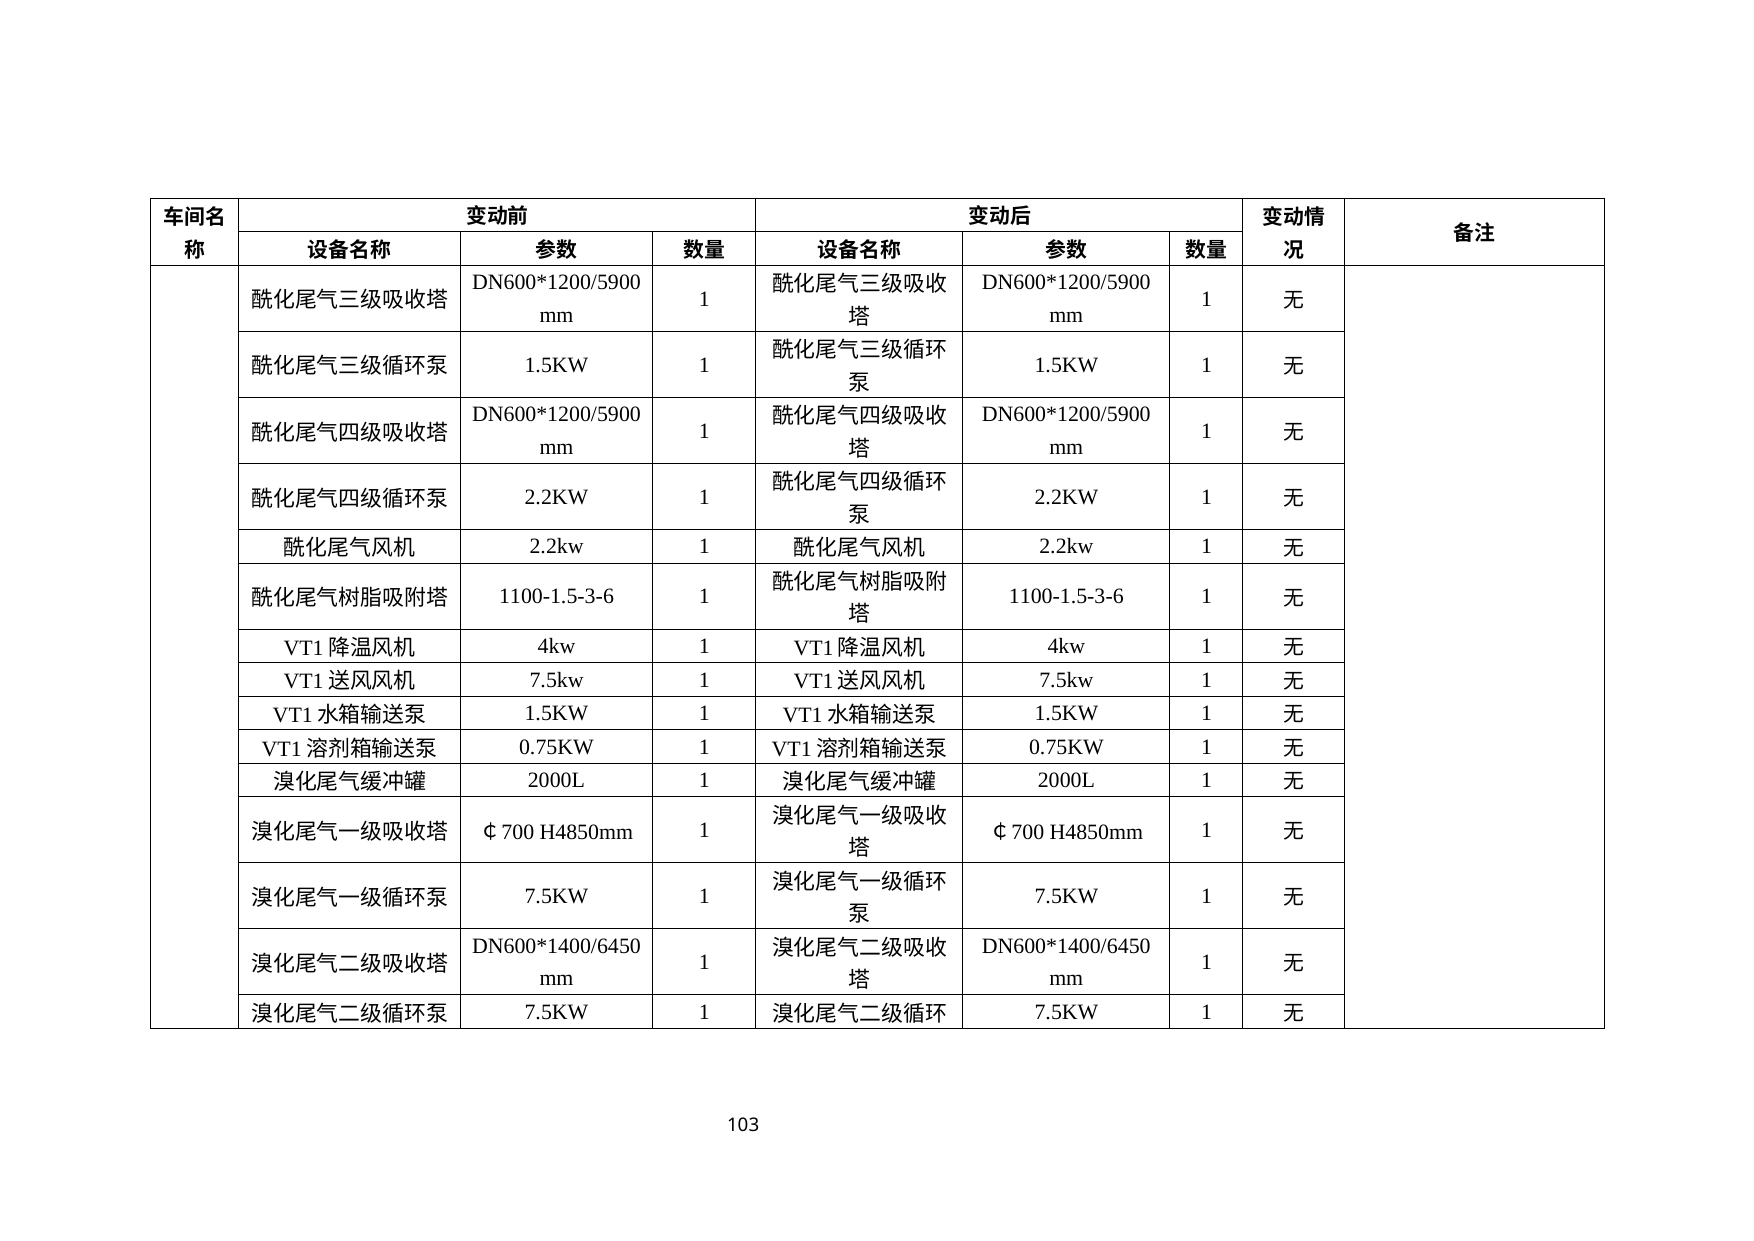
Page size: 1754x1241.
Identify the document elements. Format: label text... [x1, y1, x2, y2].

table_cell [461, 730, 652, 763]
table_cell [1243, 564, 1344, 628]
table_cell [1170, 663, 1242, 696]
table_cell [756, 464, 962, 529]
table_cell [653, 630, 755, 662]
table_cell 设备名称 [239, 232, 460, 265]
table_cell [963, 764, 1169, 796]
table_cell 数量 [653, 232, 755, 265]
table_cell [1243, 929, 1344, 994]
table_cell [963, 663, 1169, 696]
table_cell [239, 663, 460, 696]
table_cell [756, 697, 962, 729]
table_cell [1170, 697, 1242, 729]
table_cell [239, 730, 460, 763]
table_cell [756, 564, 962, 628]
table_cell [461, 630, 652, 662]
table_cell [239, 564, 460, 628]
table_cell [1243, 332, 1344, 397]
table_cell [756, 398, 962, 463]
table_header 车间名称 [151, 199, 238, 265]
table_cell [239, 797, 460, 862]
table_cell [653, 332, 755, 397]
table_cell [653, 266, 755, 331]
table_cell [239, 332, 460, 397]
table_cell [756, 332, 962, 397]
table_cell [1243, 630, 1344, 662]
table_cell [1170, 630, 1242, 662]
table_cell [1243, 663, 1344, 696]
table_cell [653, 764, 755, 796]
table_cell 参数 [461, 232, 652, 265]
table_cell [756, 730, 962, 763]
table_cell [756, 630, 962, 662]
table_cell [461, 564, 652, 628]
table_cell 参数 [963, 232, 1169, 265]
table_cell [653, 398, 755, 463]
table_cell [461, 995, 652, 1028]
table_header 变动情况 [1243, 199, 1344, 265]
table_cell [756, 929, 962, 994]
table_header 备注 [1345, 199, 1604, 265]
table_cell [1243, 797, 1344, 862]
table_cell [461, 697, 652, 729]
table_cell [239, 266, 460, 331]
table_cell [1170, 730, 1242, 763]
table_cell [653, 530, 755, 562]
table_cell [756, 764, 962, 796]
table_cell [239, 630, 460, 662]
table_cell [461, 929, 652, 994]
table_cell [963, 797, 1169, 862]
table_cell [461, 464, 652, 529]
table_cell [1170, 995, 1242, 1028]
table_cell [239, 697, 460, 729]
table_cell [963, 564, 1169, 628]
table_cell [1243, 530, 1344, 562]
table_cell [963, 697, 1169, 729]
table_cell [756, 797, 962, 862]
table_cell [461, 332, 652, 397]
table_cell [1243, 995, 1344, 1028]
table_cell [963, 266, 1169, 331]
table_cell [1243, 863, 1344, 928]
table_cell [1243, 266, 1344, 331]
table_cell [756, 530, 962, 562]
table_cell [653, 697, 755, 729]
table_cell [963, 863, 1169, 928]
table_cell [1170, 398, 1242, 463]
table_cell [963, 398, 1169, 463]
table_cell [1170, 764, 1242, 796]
table_cell 设备名称 [756, 232, 962, 265]
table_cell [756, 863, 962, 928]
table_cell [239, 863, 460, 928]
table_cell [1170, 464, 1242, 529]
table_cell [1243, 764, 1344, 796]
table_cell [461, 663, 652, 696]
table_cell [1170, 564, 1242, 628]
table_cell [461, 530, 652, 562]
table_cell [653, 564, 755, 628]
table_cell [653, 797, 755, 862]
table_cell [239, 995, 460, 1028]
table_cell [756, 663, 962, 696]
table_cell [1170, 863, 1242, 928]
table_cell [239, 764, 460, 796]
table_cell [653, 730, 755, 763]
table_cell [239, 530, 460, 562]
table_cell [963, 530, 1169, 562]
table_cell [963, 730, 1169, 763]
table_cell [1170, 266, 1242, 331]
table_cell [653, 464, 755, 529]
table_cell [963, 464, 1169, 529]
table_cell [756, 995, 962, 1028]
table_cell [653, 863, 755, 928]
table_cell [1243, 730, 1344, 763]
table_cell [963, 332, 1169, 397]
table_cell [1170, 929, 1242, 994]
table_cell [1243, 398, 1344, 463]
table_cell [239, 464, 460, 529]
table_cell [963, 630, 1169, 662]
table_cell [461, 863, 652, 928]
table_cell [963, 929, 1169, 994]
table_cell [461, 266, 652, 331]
table_cell 数量 [1170, 232, 1242, 265]
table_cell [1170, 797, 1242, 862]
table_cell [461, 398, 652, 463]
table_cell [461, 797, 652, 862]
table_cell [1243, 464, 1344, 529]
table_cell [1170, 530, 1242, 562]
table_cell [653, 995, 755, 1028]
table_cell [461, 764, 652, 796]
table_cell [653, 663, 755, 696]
table_header 变动后 [756, 199, 1242, 231]
table_header 变动前 [239, 199, 755, 231]
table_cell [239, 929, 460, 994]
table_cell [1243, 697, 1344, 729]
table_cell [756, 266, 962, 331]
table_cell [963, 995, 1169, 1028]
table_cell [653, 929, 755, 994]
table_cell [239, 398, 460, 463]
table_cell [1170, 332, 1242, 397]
